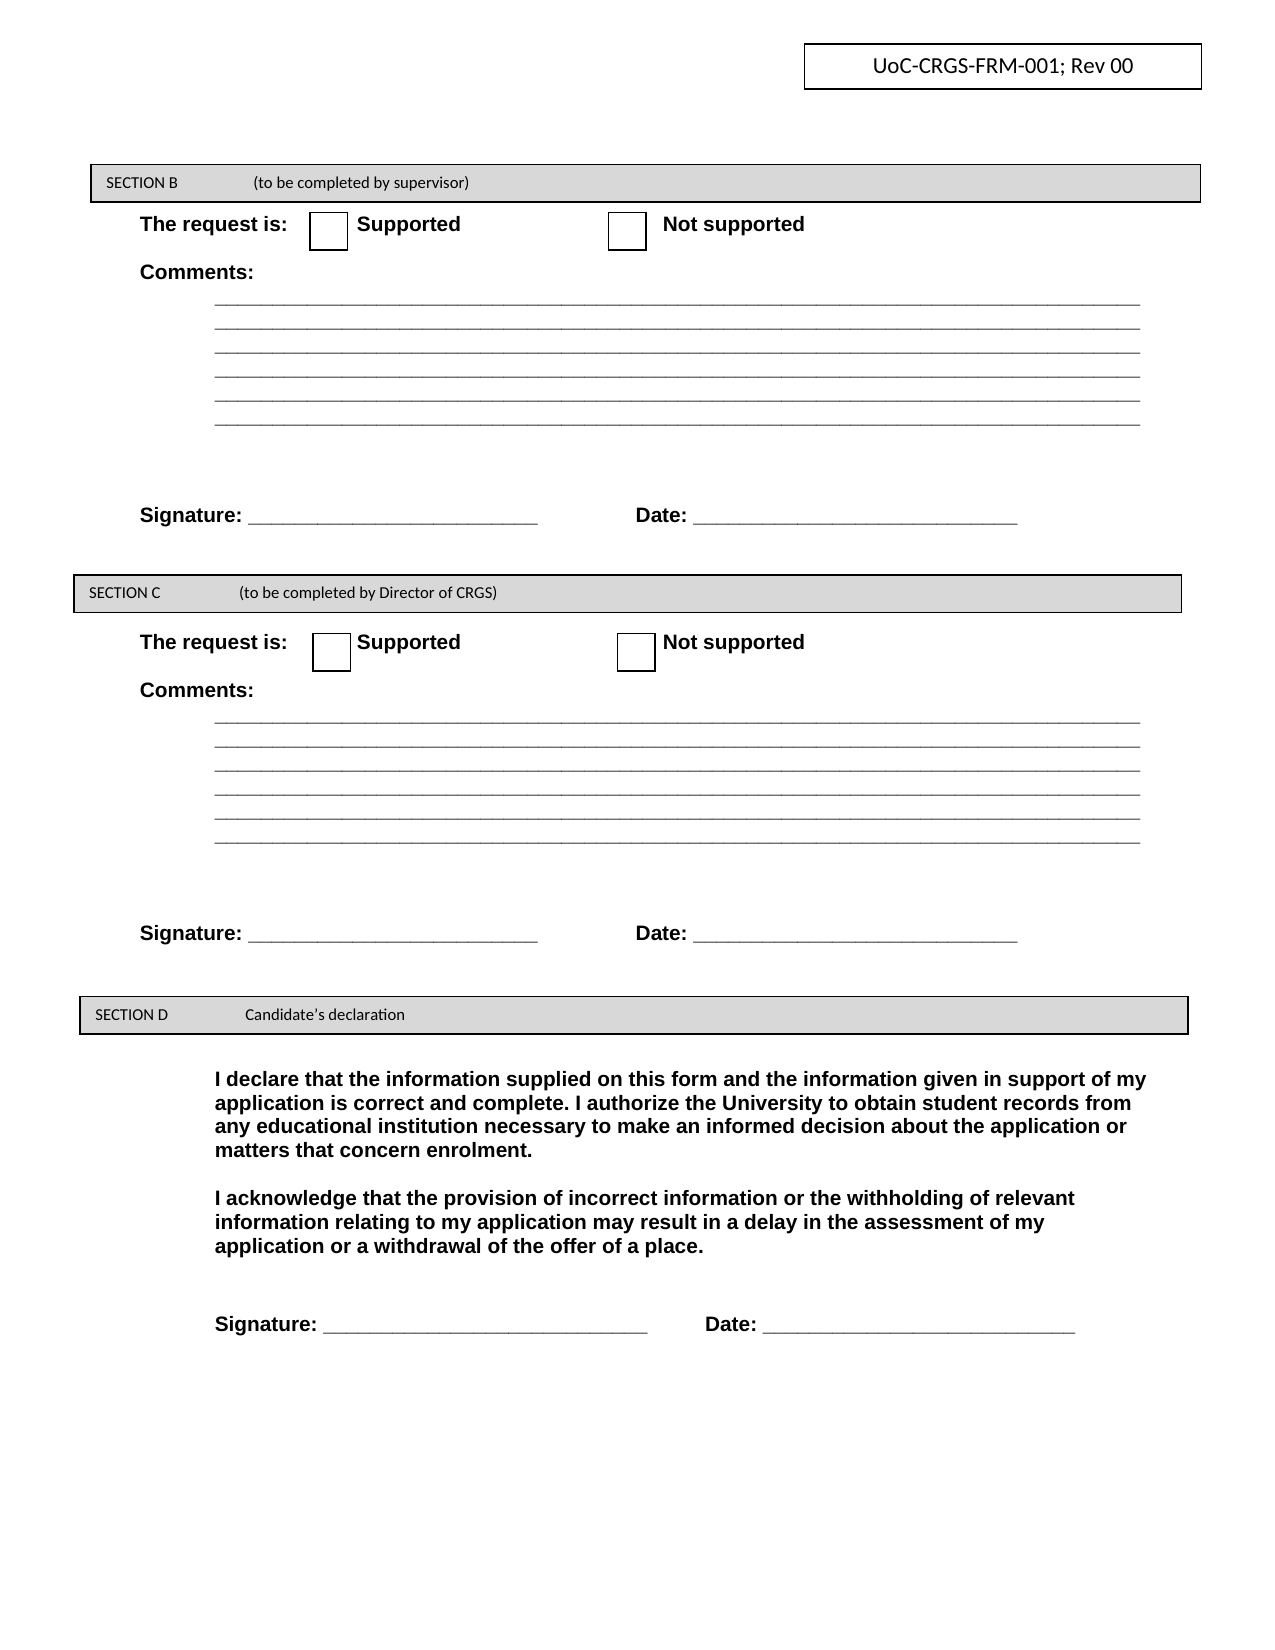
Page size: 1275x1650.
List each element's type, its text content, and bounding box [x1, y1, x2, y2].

text I acknowledge that the provision of incorrect information or the withholding of relevant information relating to my application may result in a delay in the assessment of my application or a withdrawal of the offer of a place. [214, 1186, 1152, 1258]
text Signature: _________________________ Date: ____________________________ [139, 503, 1152, 527]
text Comments: [139, 678, 1152, 702]
text Signature: ____________________________ Date: ___________________________ [139, 1312, 1152, 1336]
text I declare that the information supplied on this form and the information given in support of my application is correct and complete. I authorize the University to obtain student records from any educational institution necessary to make an informed decision about the application or matters that concern enrolment. [214, 1066, 1152, 1162]
text The request is: Supported Not supported [139, 212, 309, 236]
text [214, 284, 1152, 428]
text Comments: [139, 260, 1152, 284]
text The request is: Supported Not supported [647, 212, 1152, 236]
text Signature: _________________________ Date: ____________________________ [139, 921, 1152, 945]
text The request is: Supported Not supported [139, 630, 1152, 654]
text The request is: Supported Not supported [348, 212, 608, 236]
